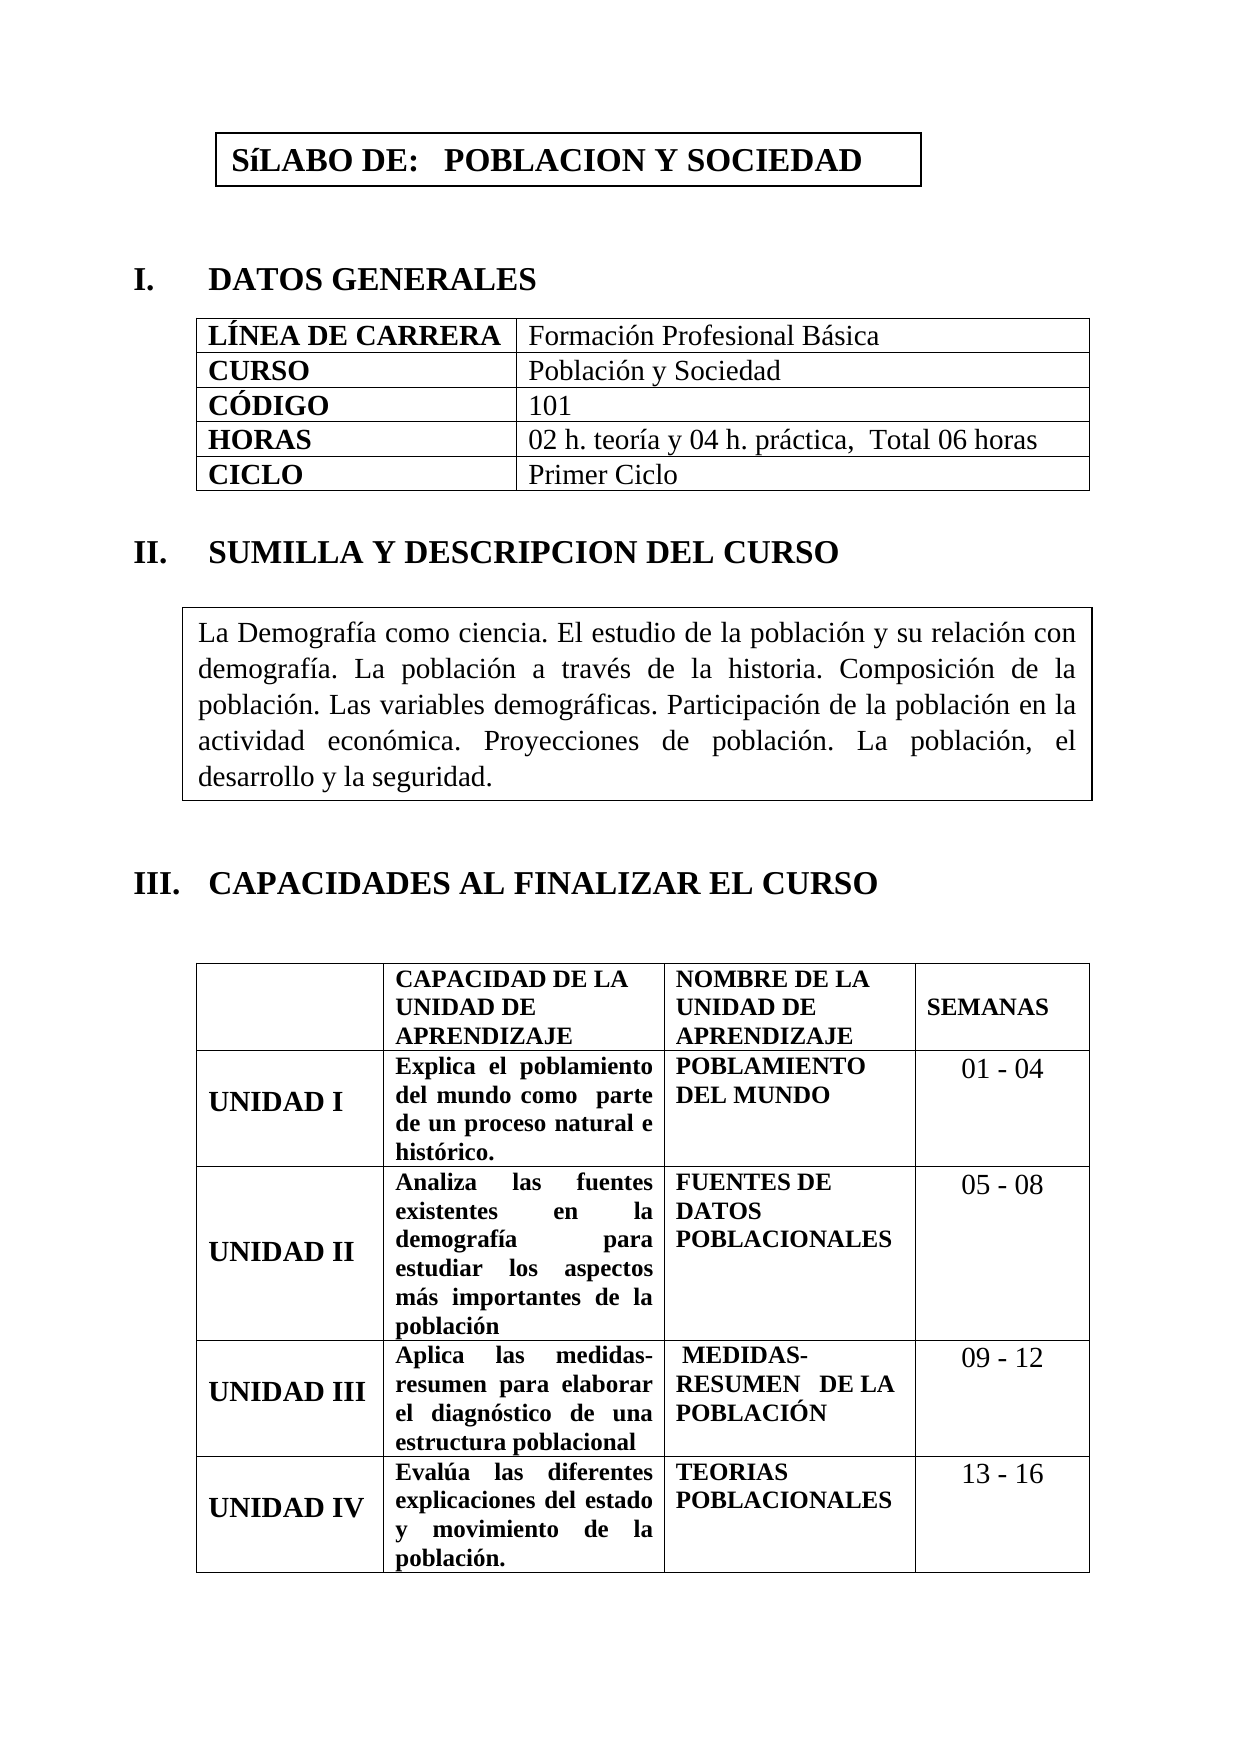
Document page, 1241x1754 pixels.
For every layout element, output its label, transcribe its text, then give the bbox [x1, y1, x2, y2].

table_cell Población y Sociedad [517, 353, 1089, 387]
table_cell FUENTES DE DATOS POBLACIONALES [665, 1167, 915, 1339]
table_header Formación Profesional Básica [517, 319, 1089, 352]
table_header CAPACIDAD DE LA UNIDAD DE APRENDIZAJE [384, 964, 664, 1050]
table_cell CÓDIGO [197, 388, 516, 421]
table_cell 13 - 16 [916, 1457, 1089, 1572]
list DATOS GENERALES [133, 259, 1078, 298]
table_cell CICLO [197, 457, 516, 490]
table_cell UNIDAD II [197, 1167, 383, 1339]
table_cell HORAS [197, 422, 516, 456]
table_cell POBLAMIENTO DEL MUNDO [665, 1051, 915, 1166]
table_cell 02 h. teoría y 04 h. práctica, Total 06 horas [517, 422, 1089, 456]
table_cell Primer Ciclo [517, 457, 1089, 490]
table_cell 05 - 08 [916, 1167, 1089, 1339]
table_header SEMANAS [916, 964, 1089, 1050]
table_cell Aplica las medidas-resumen para elaborar el diagnóstico de una estructura poblacional [384, 1341, 664, 1456]
table_cell 101 [517, 388, 1089, 421]
table_cell Explica el poblamiento del mundo como parte de un proceso natural e histórico. [384, 1051, 664, 1166]
table_header [197, 964, 383, 1050]
table_cell UNIDAD IV [197, 1457, 383, 1572]
table_cell UNIDAD I [197, 1051, 383, 1166]
table_cell 09 - 12 [916, 1341, 1089, 1456]
table_header NOMBRE DE LA UNIDAD DE APRENDIZAJE [665, 964, 915, 1050]
table_cell CURSO [197, 353, 516, 387]
table_cell Evalúa las diferentes explicaciones del estado y movimiento de la población. [384, 1457, 664, 1572]
table_cell Analiza las fuentes existentes en la demografía para estudiar los aspectos más importantes de la población [384, 1167, 664, 1339]
table_cell TEORIAS POBLACIONALES [665, 1457, 915, 1572]
table_header LÍNEA DE CARRERA [197, 319, 516, 352]
table_cell MEDIDAS-RESUMEN DE LA POBLACIÓN [665, 1341, 915, 1456]
table_cell 01 - 04 [916, 1051, 1089, 1166]
list SUMILLA Y DESCRIPCION DEL CURSO [133, 533, 1078, 571]
list CAPACIDADES AL FINALIZAR EL CURSO [133, 863, 1078, 902]
table_cell UNIDAD III [197, 1341, 383, 1456]
